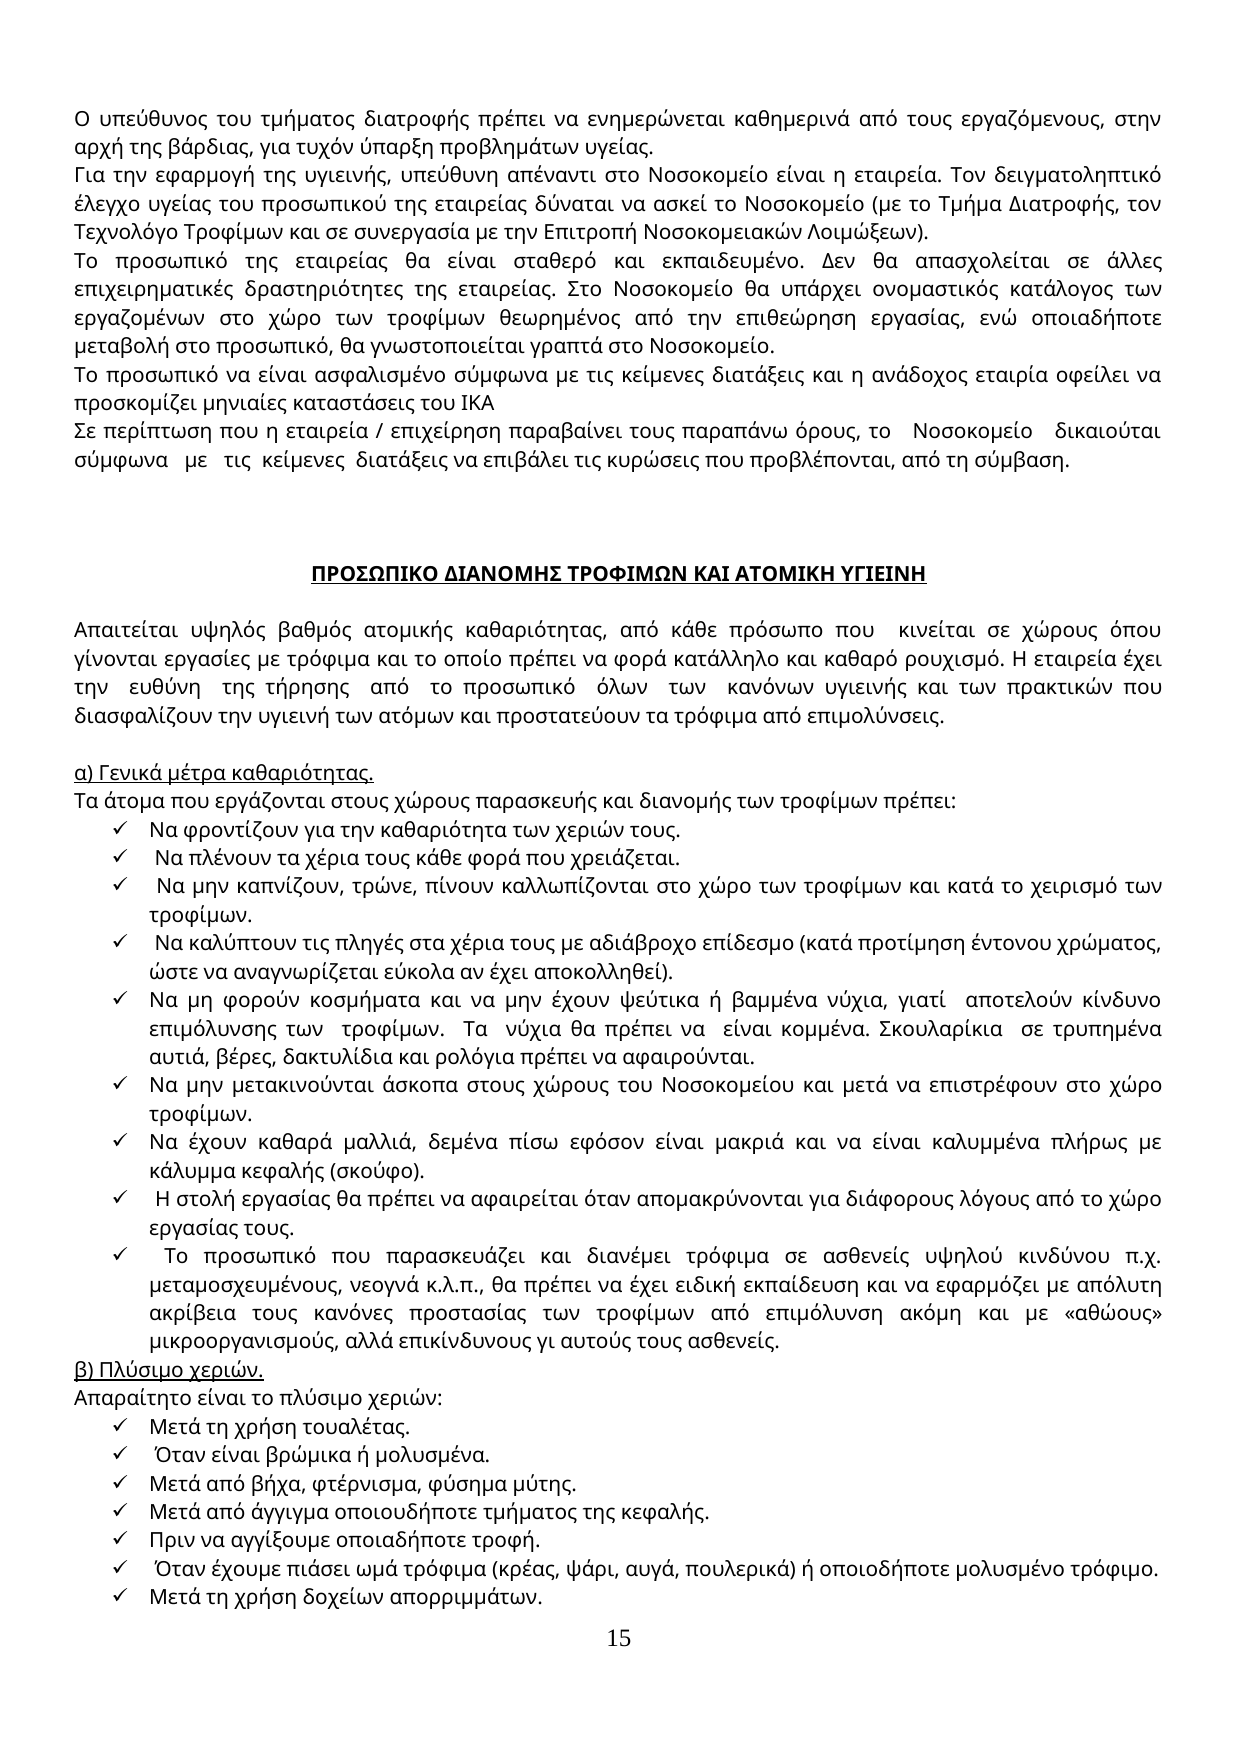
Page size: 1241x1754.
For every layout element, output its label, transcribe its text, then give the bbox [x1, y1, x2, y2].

list Μετά από άγγιγμα οποιουδήποτε τμήματος της κεφαλής. [111, 1497, 1163, 1526]
list Να πλένουν τα χέρια τους κάθε φορά που χρειάζεται. [111, 843, 1163, 872]
list Να μην καπνίζουν, τρώνε, πίνουν καλλωπίζονται στο χώρο των τροφίμων και κατά το χειρισμό των τροφίμων. [111, 872, 1163, 928]
list Μετά τη χρήση τουαλέτας. [111, 1412, 1163, 1440]
text Απαραίτητο είναι το πλύσιμο χεριών: [74, 1383, 1163, 1412]
list Όταν είναι βρώμικα ή μολυσμένα. [111, 1440, 1163, 1469]
list Η στολή εργασίας θα πρέπει να αφαιρείται όταν απομακρύνονται για διάφορους λόγους από το χώρο εργασίας τους. [111, 1184, 1163, 1241]
list Να έχουν καθαρά μαλλιά, δεμένα πίσω εφόσον είναι μακριά και να είναι καλυμμένα πλήρως με κάλυμμα κεφαλής (σκούφο). [111, 1127, 1163, 1184]
text Απαιτείται υψηλός βαθμός ατομικής καθαριότητας, από κάθε πρόσωπο που κινείται σε χώρους όπου γίνονται εργασίες με τρόφιμα και το οποίο πρέπει να φορά κατάλληλο και καθαρό ρουχισμό. Η εταιρεία έχει την ευθύνη της τήρησης από το προσωπικό όλων των κανόνων υγιεινής και των πρακτικών που διασφαλίζουν την υγιεινή των ατόμων και προστατεύουν τα τρόφιμα από επιμολύνσεις. [74, 616, 1163, 729]
text Ο υπεύθυνος του τμήματος διατροφής πρέπει να ενημερώνεται καθημερινά από τους εργαζόμενους, στην αρχή της βάρδιας, για τυχόν ύπαρξη προβλημάτων υγείας. [74, 104, 1163, 161]
text α) Γενικά μέτρα καθαριότητας. [74, 758, 1163, 786]
text Για την εφαρμογή της υγιεινής, υπεύθυνη απέναντι στο Νοσοκομείο είναι η εταιρεία. Τον δειγματοληπτικό έλεγχο υγείας του προσωπικού της εταιρείας δύναται να ασκεί το Νοσοκομείο (με το Τμήμα Διατροφής, τον Τεχνολόγο Τροφίμων και σε συνεργασία με την Επιτροπή Νοσοκομειακών Λοιμώξεων). [74, 161, 1163, 246]
list Μετά τη χρήση δοχείων απορριμμάτων. [111, 1582, 1163, 1611]
text ΠΡΟΣΩΠΙΚΟ ΔΙΑΝΟΜΗΣ ΤΡΟΦΙΜΩΝ ΚΑΙ ΑΤΟΜΙΚΗ ΥΓΙΕΙΝΗ [74, 559, 1163, 587]
list Μετά από βήχα, φτέρνισμα, φύσημα μύτης. [111, 1469, 1163, 1497]
list Να καλύπτουν τις πληγές στα χέρια τους με αδιάβροχο επίδεσμο (κατά προτίμηση έντονου χρώματος, ώστε να αναγνωρίζεται εύκολα αν έχει αποκολληθεί). [111, 928, 1163, 985]
list Να φροντίζουν για την καθαριότητα των χεριών τους. [111, 815, 1163, 843]
list Να μη φορούν κοσμήματα και να μην έχουν ψεύτικα ή βαμμένα νύχια, γιατί αποτελούν κίνδυνο επιμόλυνσης των τροφίμων. Τα νύχια θα πρέπει να είναι κομμένα. Σκουλαρίκια σε τρυπημένα αυτιά, βέρες, δακτυλίδια και ρολόγια πρέπει να αφαιρούνται. [111, 985, 1163, 1071]
list Το προσωπικό που παρασκευάζει και διανέμει τρόφιμα σε ασθενείς υψηλού κινδύνου π.χ. μεταμοσχευμένους, νεογνά κ.λ.π., θα πρέπει να έχει ειδική εκπαίδευση και να εφαρμόζει με απόλυτη ακρίβεια τους κανόνες προστασίας των τροφίμων από επιμόλυνση ακόμη και με «αθώους» μικροοργανισμούς, αλλά επικίνδυνους γι αυτούς τους ασθενείς. [111, 1241, 1163, 1355]
list Πριν να αγγίξουμε οποιαδήποτε τροφή. [111, 1526, 1163, 1554]
text Σε περίπτωση που η εταιρεία / επιχείρηση παραβαίνει τους παραπάνω όρους, το Νοσοκομείο δικαιούται σύμφωνα με τις κείμενες διατάξεις να επιβάλει τις κυρώσεις που προβλέπονται, από τη σύμβαση. [74, 417, 1163, 473]
list Όταν έχουμε πιάσει ωμά τρόφιμα (κρέας, ψάρι, αυγά, πουλερικά) ή οποιοδήποτε μολυσμένο τρόφιμο. [111, 1554, 1163, 1582]
text Το προσωπικό να είναι ασφαλισμένο σύμφωνα με τις κείμενες διατάξεις και η ανάδοχος εταιρία οφείλει να προσκομίζει μηνιαίες καταστάσεις του ΙΚΑ [74, 360, 1163, 417]
text Τα άτομα που εργάζονται στους χώρους παρασκευής και διανομής των τροφίμων πρέπει: [74, 786, 1163, 815]
list Να μην μετακινούνται άσκοπα στους χώρους του Νοσοκομείου και μετά να επιστρέφουν στο χώρο τροφίμων. [111, 1071, 1163, 1127]
text Το προσωπικό της εταιρείας θα είναι σταθερό και εκπαιδευμένο. Δεν θα απασχολείται σε άλλες επιχειρηματικές δραστηριότητες της εταιρείας. Στο Νοσοκομείο θα υπάρχει ονομαστικός κατάλογος των εργαζομένων στο χώρο των τροφίμων θεωρημένος από την επιθεώρηση εργασίας, ενώ οποιαδήποτε μεταβολή στο προσωπικό, θα γνωστοποιείται γραπτά στο Νοσοκομείο. [74, 246, 1163, 360]
text β) Πλύσιμο χεριών. [74, 1355, 1163, 1383]
